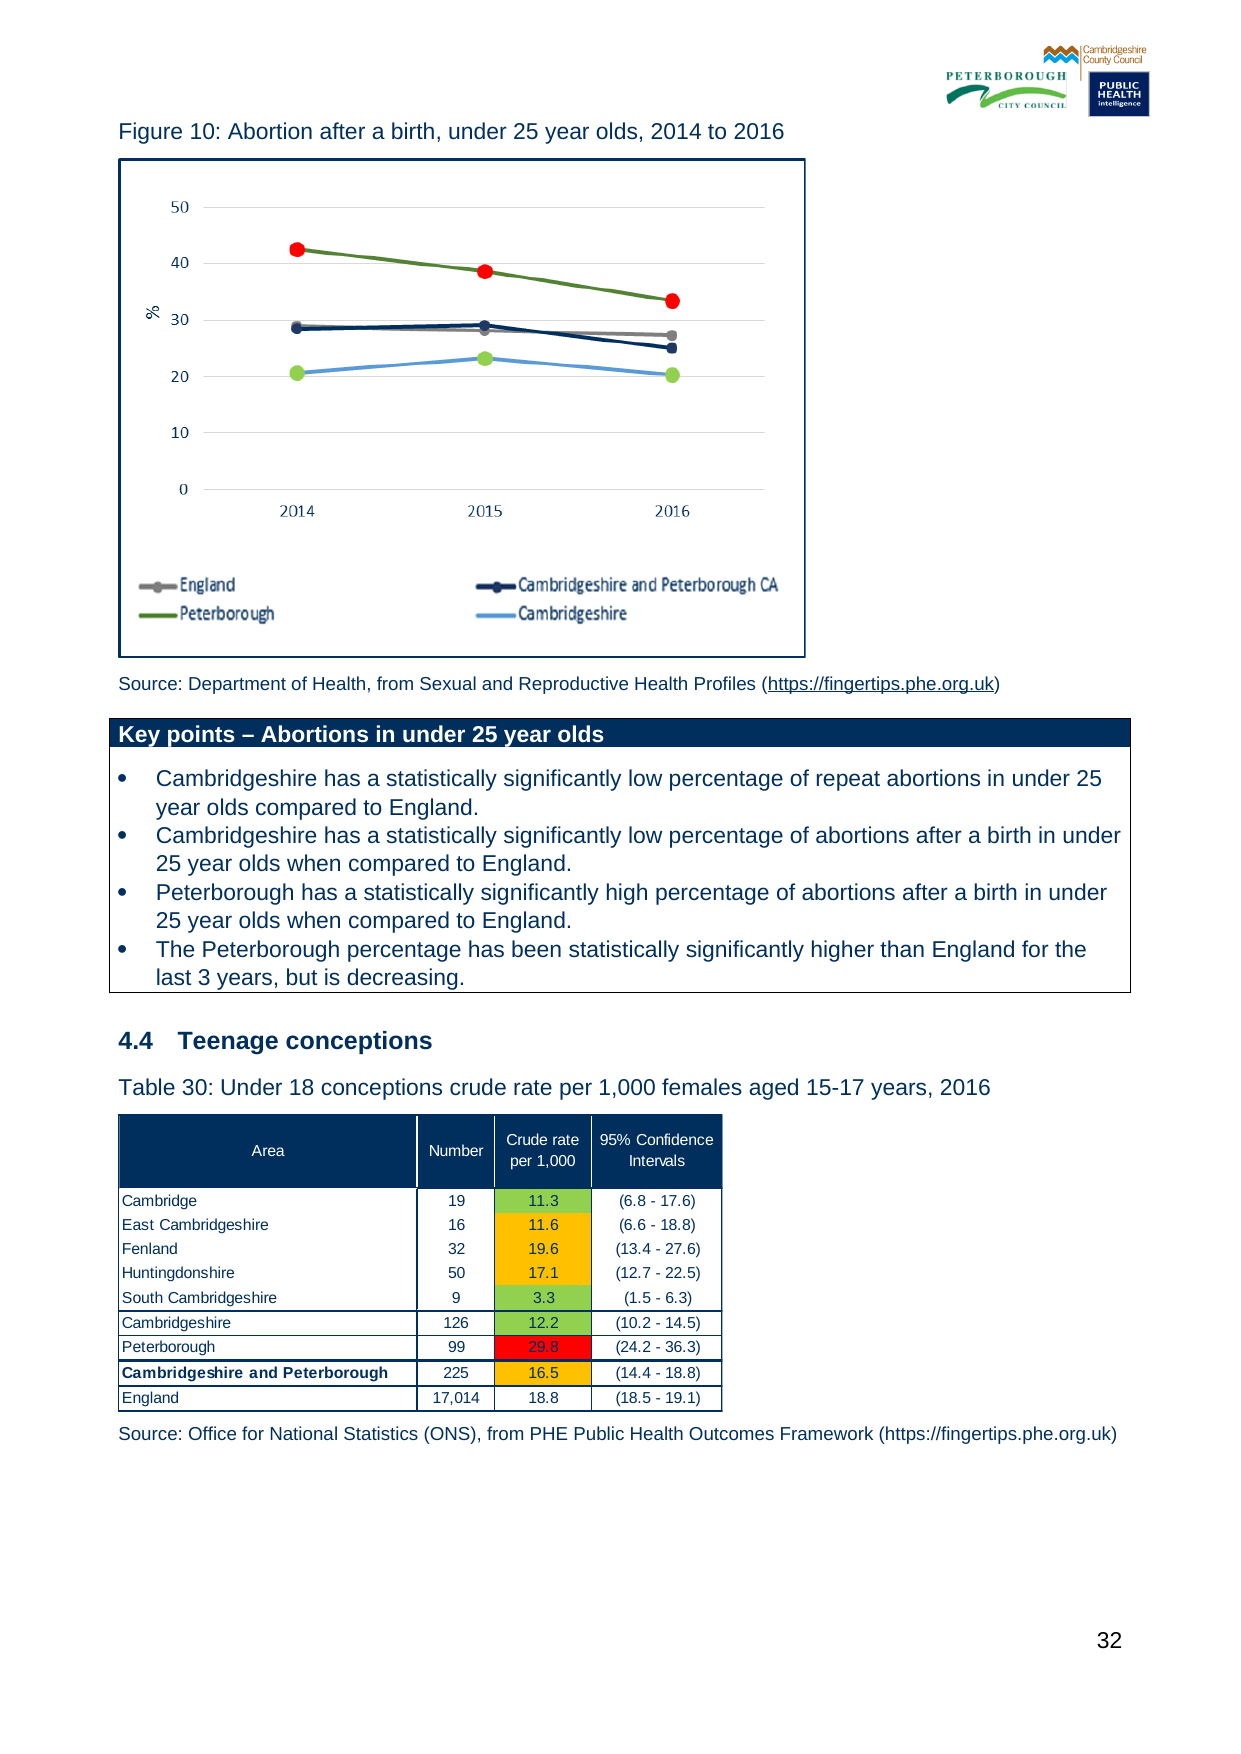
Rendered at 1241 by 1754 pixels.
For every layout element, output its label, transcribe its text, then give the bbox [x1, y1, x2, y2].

list Cambridgeshire has a statistically significantly low percentage of abortions after a birth in under 25 year olds when compared to England. [110, 819, 1130, 876]
text Table 30: Under 18 conceptions crude rate per 1,000 females aged 15-17 years, 2016 [118, 1073, 1122, 1100]
list Peterborough has a statistically significantly high percentage of abortions after a birth in under 25 year olds when compared to England. [110, 876, 1130, 932]
list Teenage conceptions [118, 1026, 1122, 1055]
text Key points – Abortions in under 25 year olds abortions [110, 719, 1130, 747]
list Cambridgeshire has a statistically significantly low percentage of repeat abortions in under 25 year olds compared to England. [110, 762, 1130, 819]
text Figure 10: Abortion after a birth, under 25 year olds, 2014 to 2016 [118, 118, 1122, 144]
list The Peterborough percentage has been statistically significantly higher than England for the last 3 years, but is decreasing. [110, 932, 1130, 992]
text Source: Office for National Statistics (ONS), from PHE Public Health Outcomes Framework (https://fingertips.phe.org.uk) [118, 1422, 1122, 1459]
picture [118, 158, 806, 658]
text Source: Department of Health, from Sexual and Reproductive Health Profiles (https://fingertips.phe.org.uk) [118, 672, 1122, 694]
